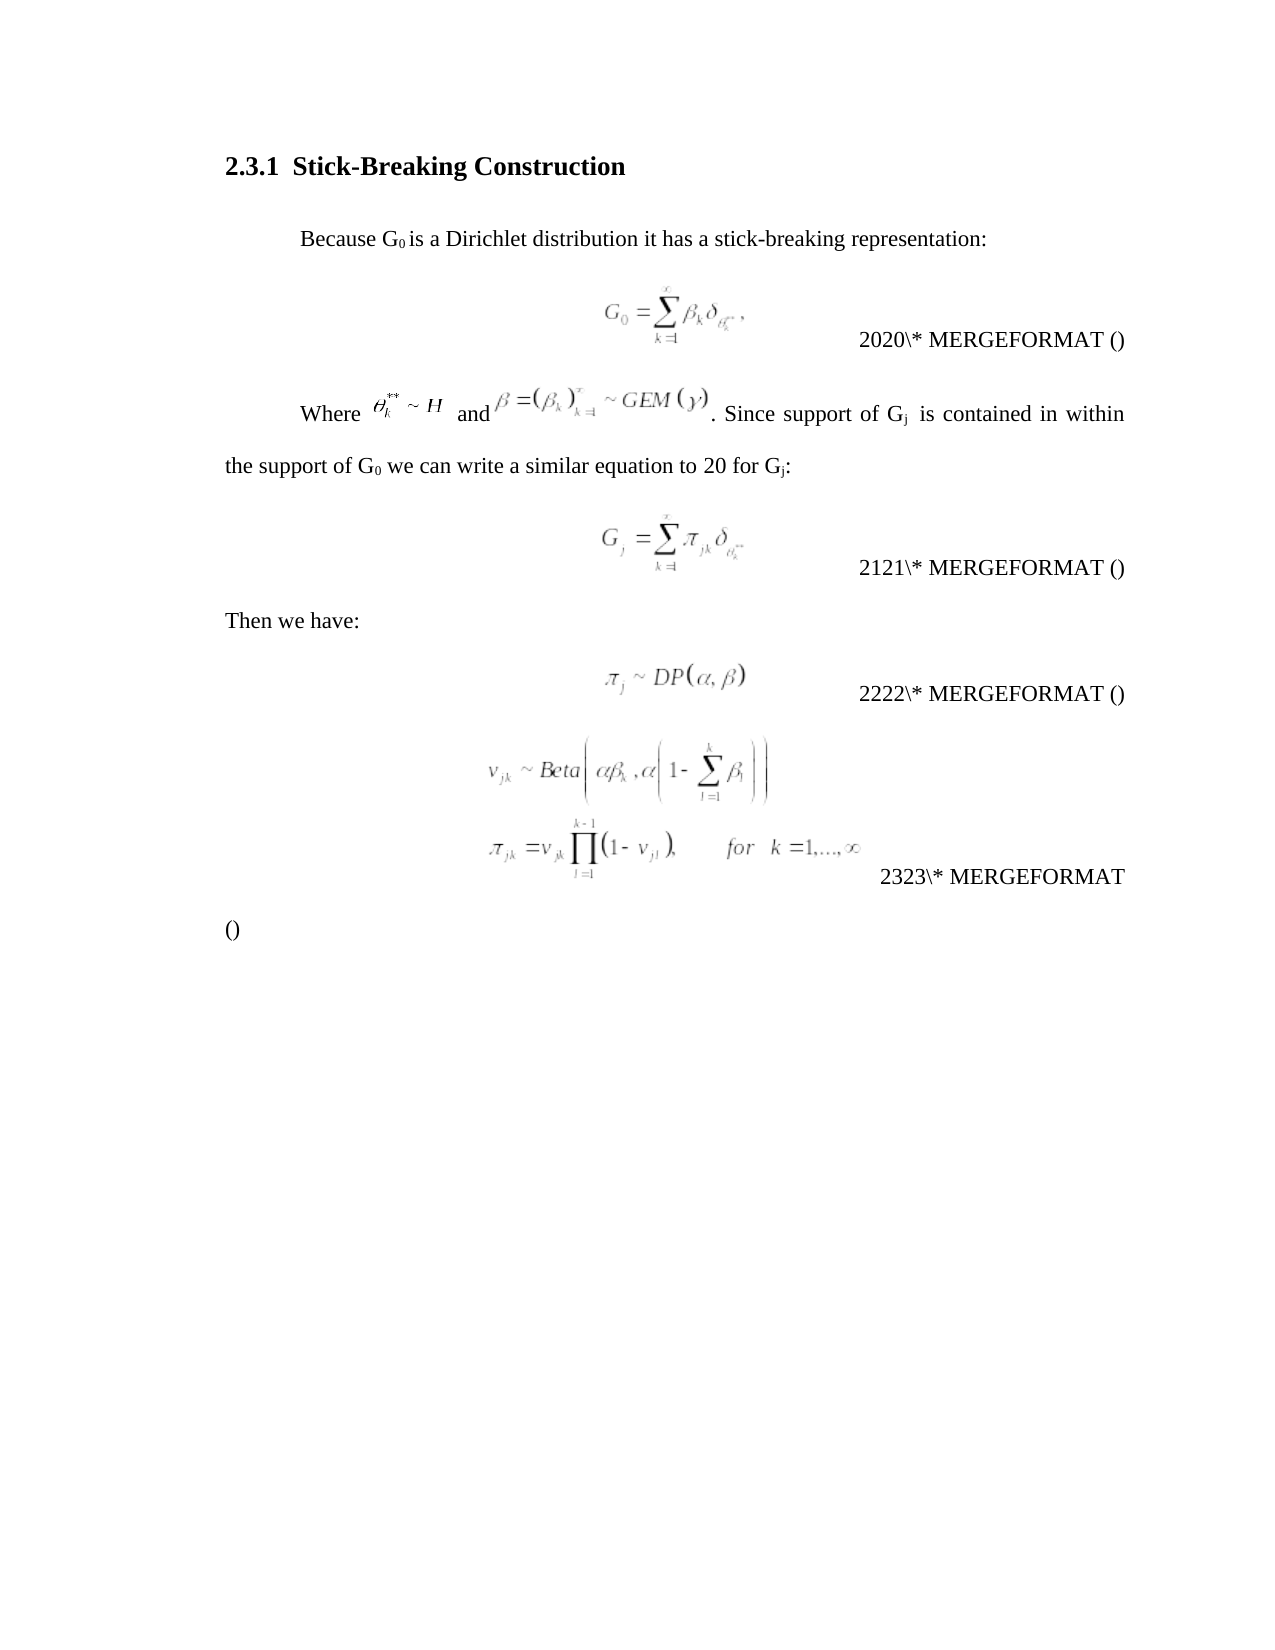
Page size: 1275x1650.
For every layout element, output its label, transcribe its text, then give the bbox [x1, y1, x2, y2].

text Because G0 is a Dirichlet distribution it has a stick-breaking representation: [225, 225, 1125, 251]
text Stick-Breaking Construction [225, 150, 1125, 181]
text Where and. Since support of Gj is contained in within the support of G0 we can write a similar equation to for Gj: [225, 379, 1125, 479]
text Then we have: [225, 607, 1125, 633]
